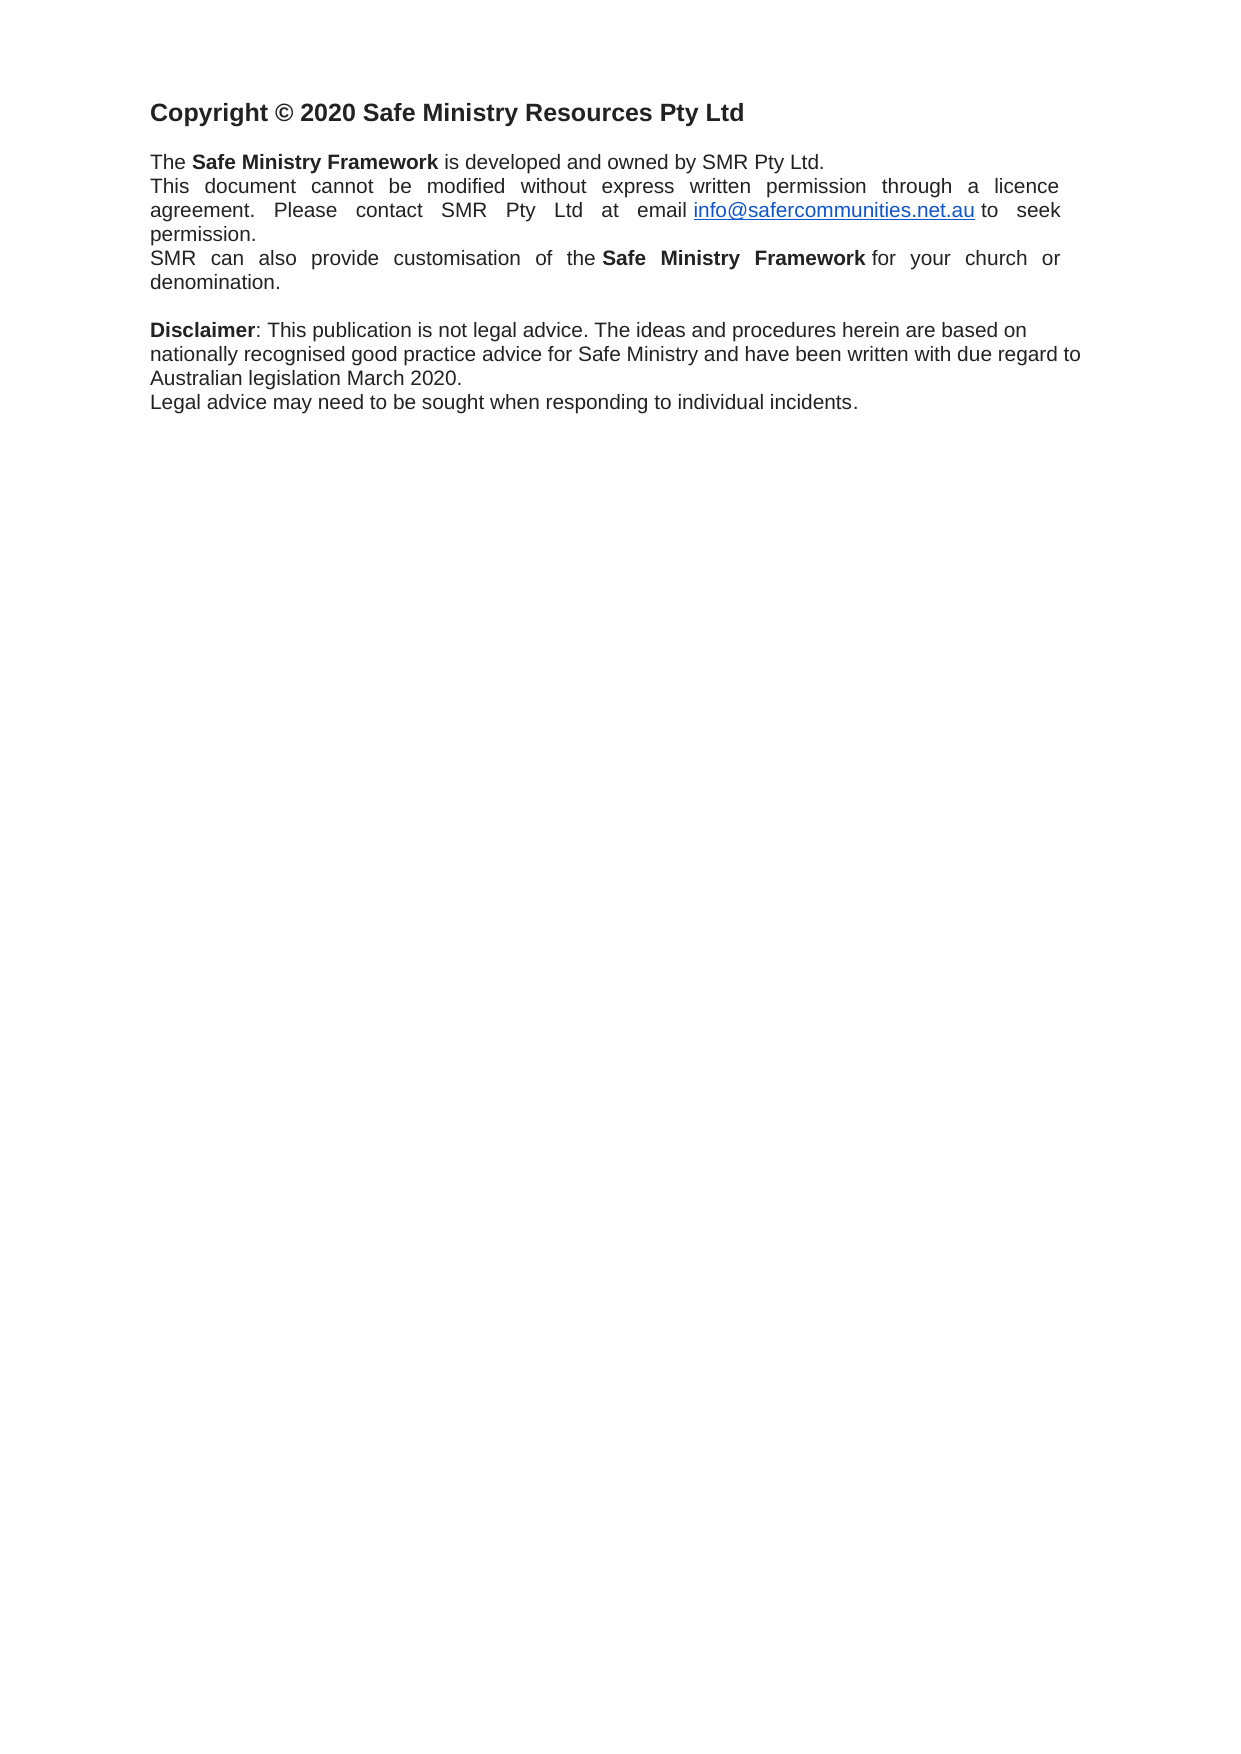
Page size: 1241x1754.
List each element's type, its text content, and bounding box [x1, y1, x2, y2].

text SMR can also provide customisation of the Safe Ministry Framework for your church or denomination. [150, 246, 1061, 294]
text This document cannot be modified without express written permission through a licence agreement. Please contact SMR Pty Ltd at email info@safercommunities.net.au to seek permission. [150, 174, 1061, 246]
text Copyright © 2020 Safe Ministry Resources Pty Ltd [150, 97, 1061, 126]
text Disclaimer: This publication is not legal advice. The ideas and procedures herein are based on nationally recognised good practice advice for Safe Ministry and have been written with due regard to Australian legislation March 2020. Legal advice may need to be sought when responding to individual incidents. [150, 318, 1090, 414]
text The Safe Ministry Framework is developed and owned by SMR Pty Ltd. [150, 150, 1061, 174]
